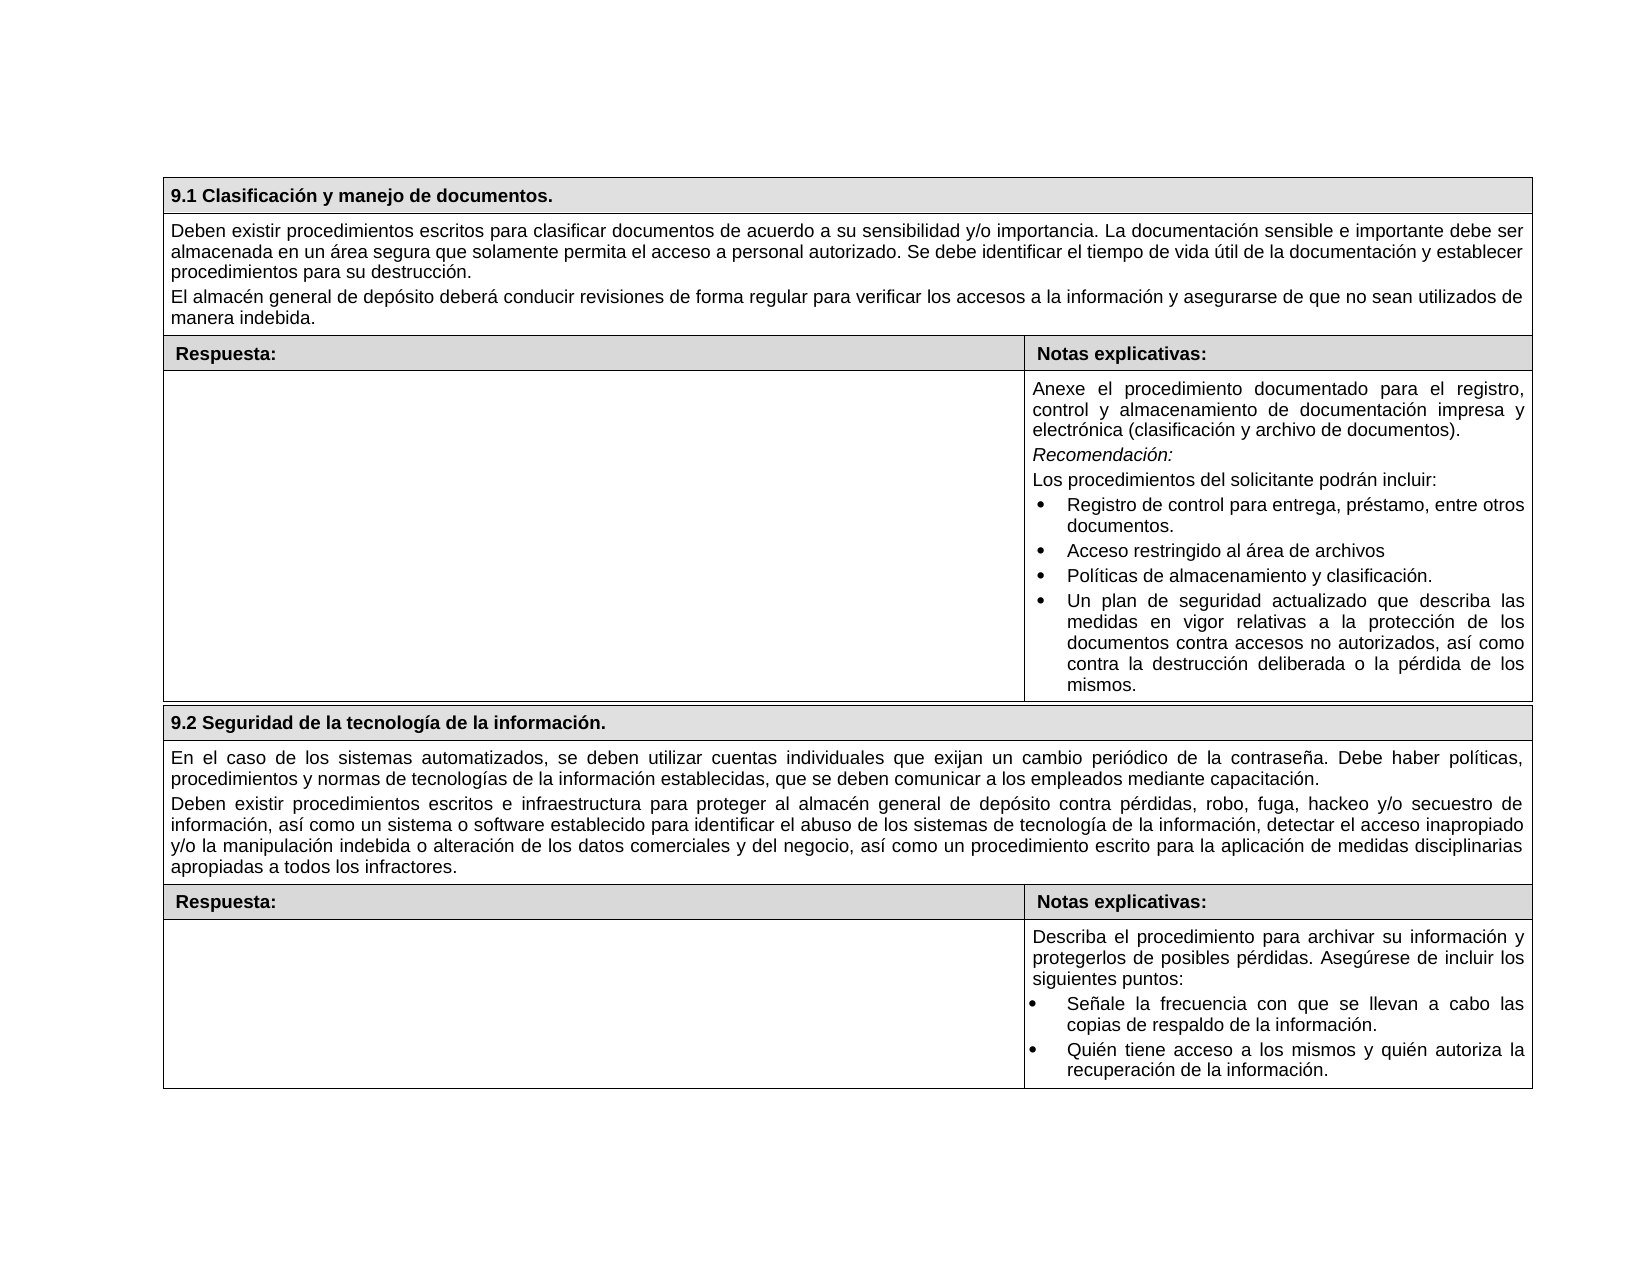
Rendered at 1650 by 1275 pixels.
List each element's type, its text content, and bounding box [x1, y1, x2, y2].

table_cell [1025, 920, 1532, 1088]
table_cell Anexe el procedimiento documentado para el registro, control y almacenamiento de documentación impresa y electrónica (clasificación y archivo de documentos). Recomendación: Los procedimientos del solicitante podrán incluir: Registro de control para entrega, préstamo, entre otros documentos. Acceso restringido al área de archivos Políticas de almacenamiento y clasificación. Un plan de seguridad actualizado que describa las medidas en vigor relativas a la protección de los documentos contra accesos no autorizados, así como contra la destrucción deliberada o la pérdida de los mismos. [1025, 371, 1532, 701]
table_cell En el caso de los sistemas automatizados, se deben utilizar cuentas individuales que exijan un cambio periódico de la contraseña. Debe haber políticas, procedimientos y normas de tecnologías de la información establecidas, que se deben comunicar a los empleados mediante capacitación. Deben existir procedimientos escritos e infraestructura para proteger al almacén general de depósito contra pérdidas, robo, fuga, hackeo y/o secuestro de información, así como un sistema o software establecido para identificar el abuso de los sistemas de tecnología de la información, detectar el acceso inapropiado y/o la manipulación indebida o alteración de los datos comerciales y del negocio, así como un procedimiento escrito para la aplicación de medidas disciplinarias apropiadas a todos los infractores. [164, 741, 1532, 883]
table_cell Deben existir procedimientos escritos para clasificar documentos de acuerdo a su sensibilidad y/o importancia. La documentación sensible e importante debe ser almacenada en un área segura que solamente permita el acceso a personal autorizado. Se debe identificar el tiempo de vida útil de la documentación y establecer procedimientos para su destrucción. El almacén general de depósito deberá conducir revisiones de forma regular para verificar los accesos a la información y asegurarse de que no sean utilizados de manera indebida. [164, 214, 1532, 335]
table_cell [164, 371, 1024, 701]
table_cell Respuesta: [164, 885, 1024, 919]
table_cell [164, 920, 1024, 1088]
table_cell Respuesta: [164, 336, 1024, 370]
table_header 9.1 Clasificación y manejo de documentos. [164, 178, 1532, 212]
table_cell Notas explicativas: [1025, 336, 1532, 370]
table_header 9.2 Seguridad de la tecnología de la información. [164, 706, 1532, 740]
table_cell Notas explicativas: [1025, 885, 1532, 919]
